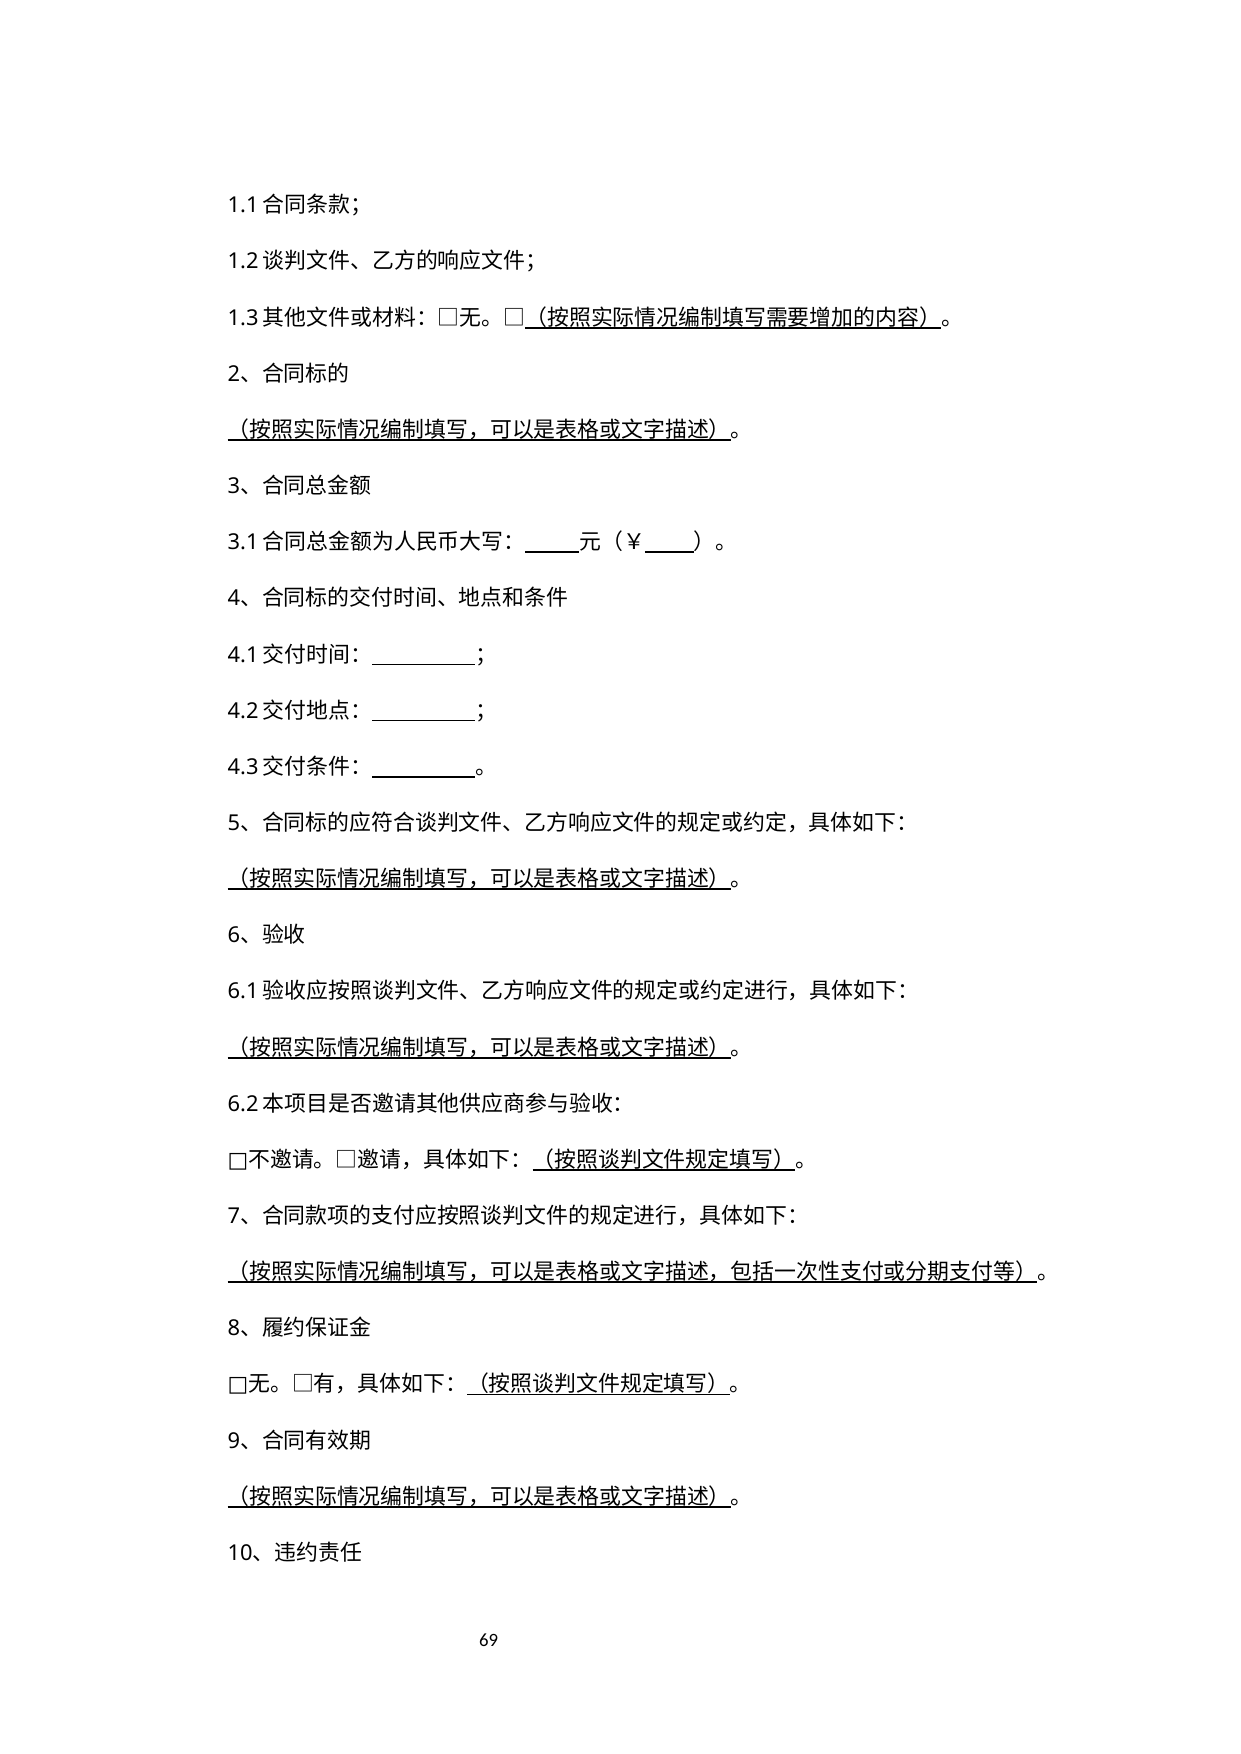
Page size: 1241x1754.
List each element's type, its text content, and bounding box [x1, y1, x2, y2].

text 8、履约保证金 [177, 1310, 1081, 1342]
text 9、合同有效期 [177, 1422, 1081, 1455]
text （按照实际情况编制填写，可以是表格或文字描述）。 [177, 412, 1081, 444]
text 4.1交付时间： ； [177, 636, 1081, 669]
text 4、合同标的交付时间、地点和条件 [177, 580, 1081, 613]
text 1.1合同条款； [177, 187, 1081, 219]
text 7、合同款项的支付应按照谈判文件的规定进行，具体如下： [177, 1198, 1081, 1230]
text 2、合同标的 [177, 356, 1081, 388]
text 3、合同总金额 [177, 468, 1081, 500]
text □无。□有，具体如下：（按照谈判文件规定填写）。 [177, 1366, 1081, 1399]
text 3.1合同总金额为人民币大写： 元（￥ ）。 [177, 524, 1081, 556]
text （按照实际情况编制填写，可以是表格或文字描述）。 [177, 861, 1081, 893]
text 5、合同标的应符合谈判文件、乙方响应文件的规定或约定，具体如下： [177, 805, 1081, 837]
text 1.3其他文件或材料：□无。□（按照实际情况编制填写需要增加的内容）。 [177, 299, 1081, 332]
text 4.3交付条件： 。 [177, 748, 1081, 781]
text 4.2交付地点： ； [177, 692, 1081, 725]
text 1.2谈判文件、乙方的响应文件； [177, 243, 1081, 276]
text （按照实际情况编制填写，可以是表格或文字描述，包括一次性支付或分期支付等）。 [177, 1254, 1081, 1286]
text 6.2本项目是否邀请其他供应商参与验收： [177, 1085, 1081, 1118]
text （按照实际情况编制填写，可以是表格或文字描述）。 [177, 1478, 1081, 1511]
text □不邀请。□邀请，具体如下：（按照谈判文件规定填写）。 [177, 1142, 1081, 1174]
text 10、违约责任 [177, 1534, 1081, 1567]
text （按照实际情况编制填写，可以是表格或文字描述）。 [177, 1029, 1081, 1062]
text 6、验收 [177, 917, 1081, 949]
text 6.1验收应按照谈判文件、乙方响应文件的规定或约定进行，具体如下： [177, 973, 1081, 1006]
